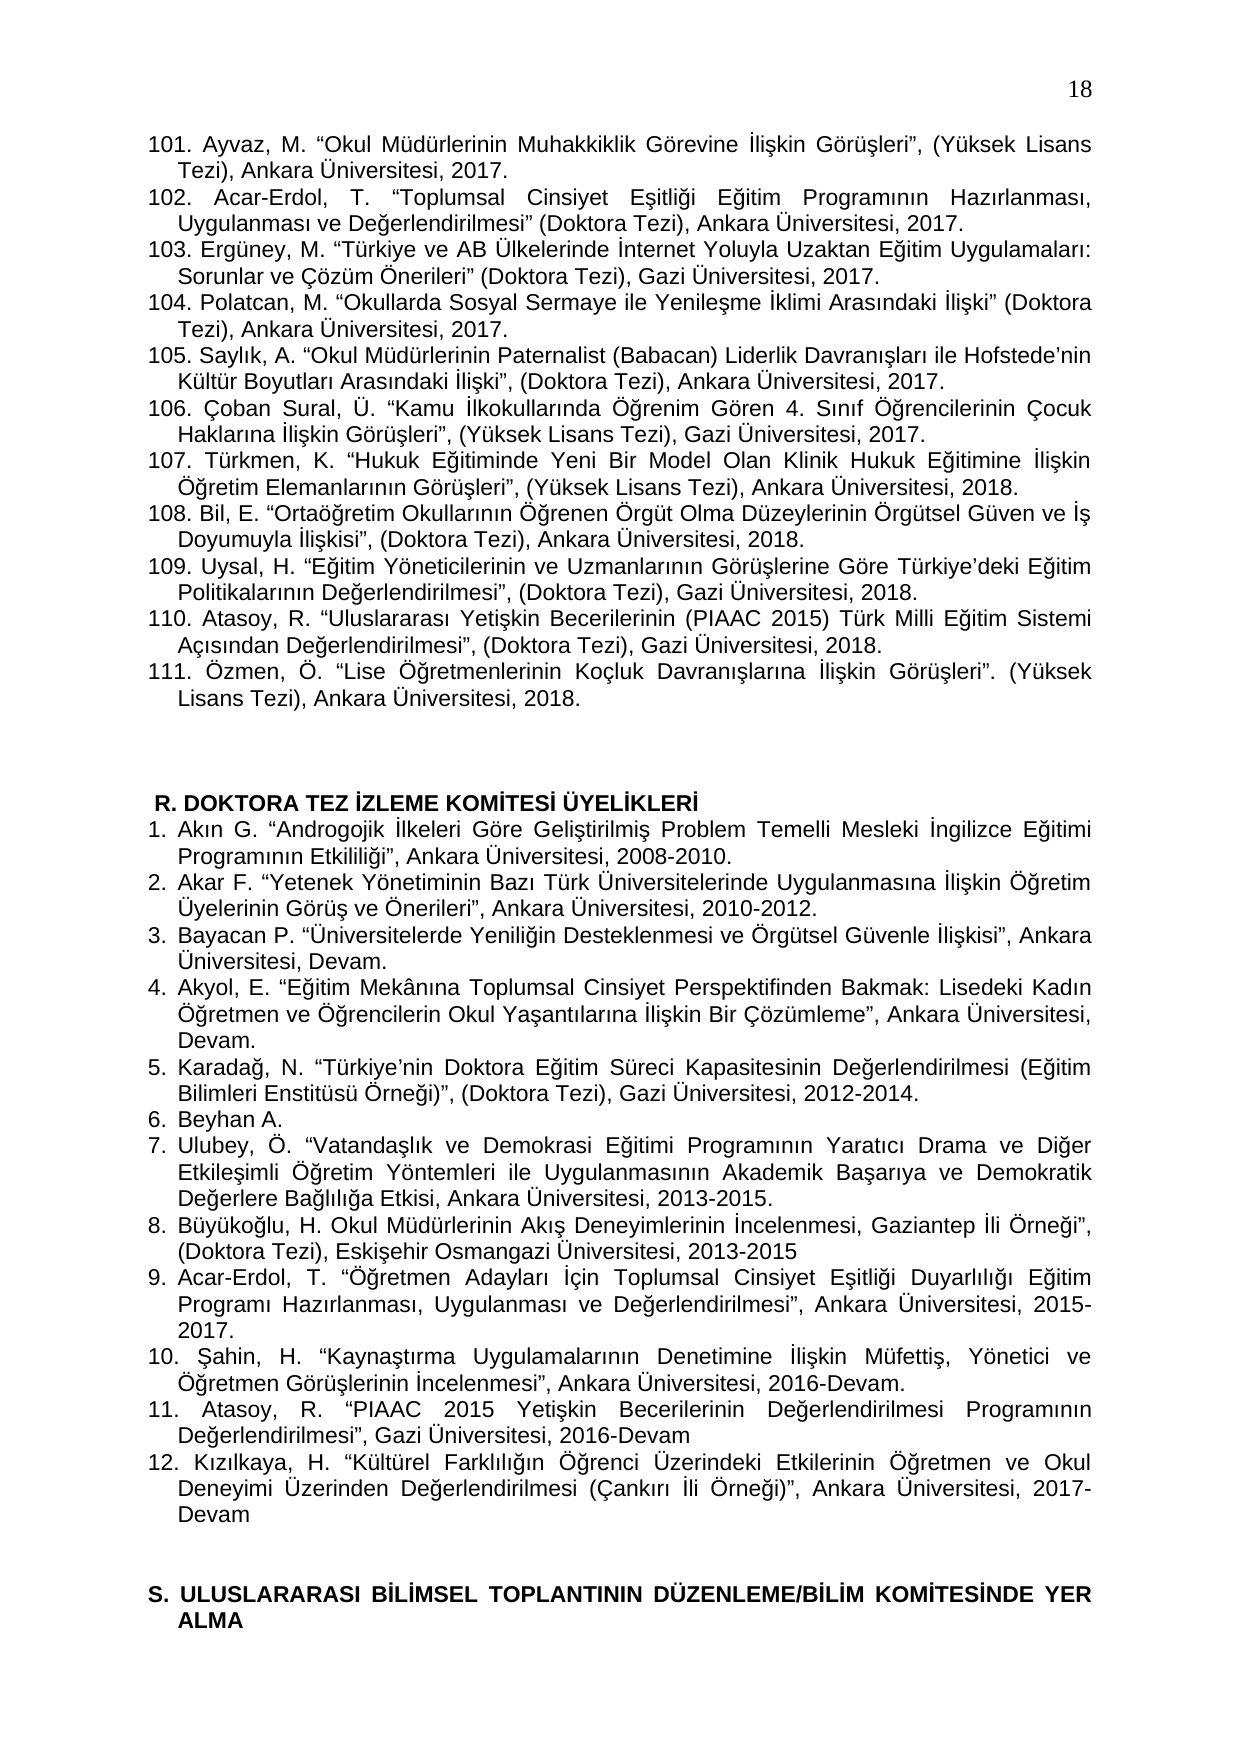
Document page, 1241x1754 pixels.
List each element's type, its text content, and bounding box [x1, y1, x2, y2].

text 109. Uysal, H. “Eğitim Yöneticilerinin ve Uzmanlarının Görüşlerine Göre Türkiye’deki Eğitim Politikalarının Değerlendirilmesi”, (Doktora Tezi), Gazi Üniversitesi, 2018. [148, 553, 1092, 605]
text 111. Özmen, Ö. “Lise Öğretmenlerinin Koçluk Davranışlarına İlişkin Görüşleri”. (Yüksek Lisans Tezi), Ankara Üniversitesi, 2018. [148, 658, 1092, 711]
text 106. Çoban Sural, Ü. “Kamu İlkokullarında Öğrenim Gören 4. Sınıf Öğrencilerinin Çocuk Haklarına İlişkin Görüşleri”, (Yüksek Lisans Tezi), Gazi Üniversitesi, 2017. [148, 394, 1092, 447]
text 108. Bil, E. “Ortaöğretim Okullarının Öğrenen Örgüt Olma Düzeylerinin Örgütsel Güven ve İş Doyumuyla İlişkisi”, (Doktora Tezi), Ankara Üniversitesi, 2018. [148, 500, 1092, 553]
list Büyükoğlu, H. Okul Müdürlerinin Akış Deneyimlerinin İncelenmesi, Gaziantep İli Örneği”, (Doktora Tezi), Eskişehir Osmangazi Üniversitesi, 2013-2015 [148, 1212, 1092, 1264]
text R. DOKTORA TEZ İZLEME KOMİTESİ ÜYELİKLERİ [148, 790, 1092, 816]
list Akar F. “Yetenek Yönetiminin Bazı Türk Üniversitelerinde Uygulanmasına İlişkin Öğretim Üyelerinin Görüş ve Önerileri”, Ankara Üniversitesi, 2010-2012. [148, 869, 1092, 922]
text 110. Atasoy, R. “Uluslararası Yetişkin Becerilerinin (PIAAC 2015) Türk Milli Eğitim Sistemi Açısından Değerlendirilmesi”, (Doktora Tezi), Gazi Üniversitesi, 2018. [148, 605, 1092, 658]
text S. ULUSLARARASI BİLİMSEL TOPLANTININ DÜZENLEME/BİLİM KOMİTESİNDE YER ALMA [148, 1581, 1092, 1633]
list Akın G. “Androgojik İlkeleri Göre Geliştirilmiş Problem Temelli Mesleki İngilizce Eğitimi Programının Etkililiği”, Ankara Üniversitesi, 2008-2010. [148, 816, 1092, 869]
list Akyol, E. “Eğitim Mekânına Toplumsal Cinsiyet Perspektifinden Bakmak: Lisedeki Kadın Öğretmen ve Öğrencilerin Okul Yaşantılarına İlişkin Bir Çözümleme”, Ankara Üniversitesi, Devam. [148, 974, 1092, 1053]
text 104. Polatcan, M. “Okullarda Sosyal Sermaye ile Yenileşme İklimi Arasındaki İlişki” (Doktora Tezi), Ankara Üniversitesi, 2017. [148, 289, 1092, 342]
list 11. Atasoy, R. “PIAAC 2015 Yetişkin Becerilerinin Değerlendirilmesi Programının Değerlendirilmesi”, Gazi Üniversitesi, 2016-Devam [148, 1396, 1092, 1449]
list Ulubey, Ö. “Vatandaşlık ve Demokrasi Eğitimi Programının Yaratıcı Drama ve Diğer Etkileşimli Öğretim Yöntemleri ile Uygulanmasının Akademik Başarıya ve Demokratik Değerlere Bağlılığa Etkisi, Ankara Üniversitesi, 2013-2015. [148, 1132, 1092, 1212]
text 101. Ayvaz, M. “Okul Müdürlerinin Muhakkiklik Görevine İlişkin Görüşleri”, (Yüksek Lisans Tezi), Ankara Üniversitesi, 2017. [148, 131, 1092, 184]
text 102. Acar-Erdol, T. “Toplumsal Cinsiyet Eşitliği Eğitim Programının Hazırlanması, Uygulanması ve Değerlendirilmesi” (Doktora Tezi), Ankara Üniversitesi, 2017. [148, 184, 1092, 236]
list 10. Şahin, H. “Kaynaştırma Uygulamalarının Denetimine İlişkin Müfettiş, Yönetici ve Öğretmen Görüşlerinin İncelenmesi”, Ankara Üniversitesi, 2016-Devam. [148, 1343, 1092, 1396]
text 12. Kızılkaya, H. “Kültürel Farklılığın Öğrenci Üzerindeki Etkilerinin Öğretmen ve Okul Deneyimi Üzerinden Değerlendirilmesi (Çankırı İli Örneği)”, Ankara Üniversitesi, 2017-Devam [148, 1449, 1092, 1528]
list Acar-Erdol, T. “Öğretmen Adayları İçin Toplumsal Cinsiyet Eşitliği Duyarlılığı Eğitim Programı Hazırlanması, Uygulanması ve Değerlendirilmesi”, Ankara Üniversitesi, 2015-2017. [148, 1264, 1092, 1343]
list Karadağ, N. “Türkiye’nin Doktora Eğitim Süreci Kapasitesinin Değerlendirilmesi (Eğitim Bilimleri Enstitüsü Örneği)”, (Doktora Tezi), Gazi Üniversitesi, 2012-2014. [148, 1053, 1092, 1106]
list Beyhan A. [148, 1106, 1092, 1132]
text 107. Türkmen, K. “Hukuk Eğitiminde Yeni Bir Model Olan Klinik Hukuk Eğitimine İlişkin Öğretim Elemanlarının Görüşleri”, (Yüksek Lisans Tezi), Ankara Üniversitesi, 2018. [148, 447, 1092, 500]
text 105. Saylık, A. “Okul Müdürlerinin Paternalist (Babacan) Liderlik Davranışları ile Hofstede’nin Kültür Boyutları Arasındaki İlişki”, (Doktora Tezi), Ankara Üniversitesi, 2017. [148, 342, 1092, 394]
text 103. Ergüney, M. “Türkiye ve AB Ülkelerinde İnternet Yoluyla Uzaktan Eğitim Uygulamaları: Sorunlar ve Çözüm Önerileri” (Doktora Tezi), Gazi Üniversitesi, 2017. [148, 236, 1092, 289]
list Bayacan P. “Üniversitelerde Yeniliğin Desteklenmesi ve Örgütsel Güvenle İlişkisi”, Ankara Üniversitesi, Devam. [148, 922, 1092, 974]
